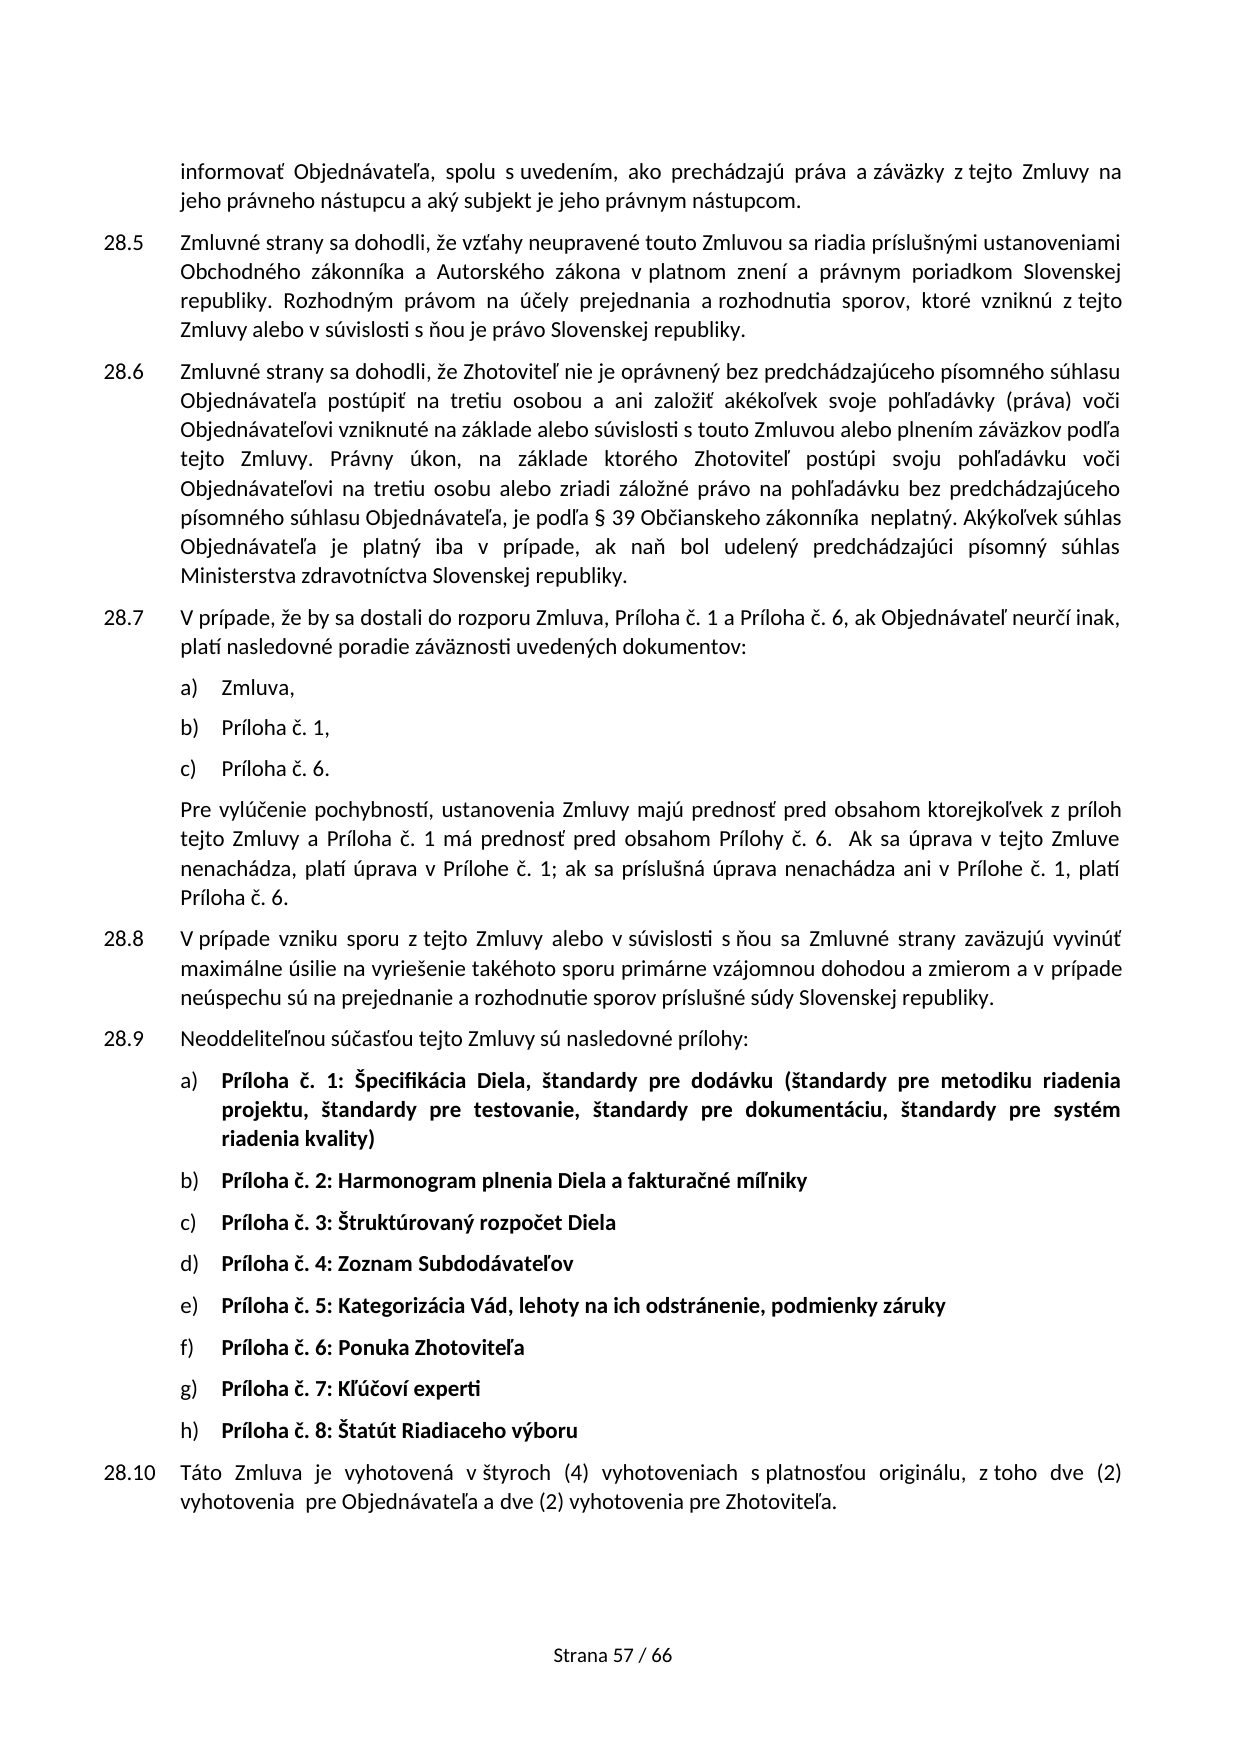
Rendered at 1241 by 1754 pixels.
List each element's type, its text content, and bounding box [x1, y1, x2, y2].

list Príloha č. 4: Zoznam Subdodávateľov [180, 1248, 1122, 1277]
text V prípade vzniku sporu z tejto Zmluvy alebo v súvislosti s ňou sa Zmluvné strany zaväzujú vyvinúť maximálne úsilie na vyriešenie takéhoto sporu primárne vzájomnou dohodou a zmierom a v prípade neúspechu sú na prejednanie a rozhodnutie sporov príslušné súdy Slovenskej republiky. [103, 923, 1122, 1011]
list Príloha č. 2: Harmonogram plnenia Diela a fakturačné míľniky [180, 1165, 1122, 1194]
list Príloha č. 3: Štruktúrovaný rozpočet Diela [180, 1207, 1122, 1236]
list Príloha č. 6: Ponuka Zhotoviteľa [180, 1332, 1122, 1361]
list Zmluva, [180, 673, 1122, 701]
list Príloha č. 6. [180, 754, 1122, 782]
text Neoddeliteľnou súčasťou tejto Zmluvy sú nasledovné prílohy: [103, 1023, 1122, 1052]
text Zmluvné strany sa dohodli, že vzťahy neupravené touto Zmluvou sa riadia príslušnými ustanoveniami Obchodného zákonníka a Autorského zákona v platnom znení a právnym poriadkom Slovenskej republiky. Rozhodným právom na účely prejednania a rozhodnutia sporov, ktoré vzniknú z tejto Zmluvy alebo v súvislosti s ňou je právo Slovenskej republiky. [103, 227, 1122, 343]
text Táto Zmluva je vyhotovená v štyroch (4) vyhotoveniach s platnosťou originálu, z toho dve (2) vyhotovenia pre Objednávateľa a dve (2) vyhotovenia pre Zhotoviteľa. [103, 1457, 1122, 1515]
text V prípade, že by sa dostali do rozporu Zmluva, Príloha č. 1 a Príloha č. 6, ak Objednávateľ neurčí inak, platí nasledovné poradie záväznosti uvedených dokumentov: [103, 602, 1122, 660]
list Príloha č. 1: Špecifikácia Diela, štandardy pre dodávku (štandardy pre metodiku riadenia projektu, štandardy pre testovanie, štandardy pre dokumentáciu, štandardy pre systém riadenia kvality) [180, 1065, 1122, 1152]
list Príloha č. 1, [180, 713, 1122, 741]
list Príloha č. 7: Kľúčoví experti [180, 1373, 1122, 1402]
list Príloha č. 5: Kategorizácia Vád, lehoty na ich odstránenie, podmienky záruky [180, 1290, 1122, 1319]
text Zmluvné strany sa dohodli, že Zhotoviteľ nie je oprávnený bez predchádzajúceho písomného súhlasu Objednávateľa postúpiť na tretiu osobou a ani založiť akékoľvek svoje pohľadávky (práva) voči Objednávateľovi vzniknuté na základe alebo súvislosti s touto Zmluvou alebo plnením záväzkov podľa tejto Zmluvy. Právny úkon, na základe ktorého Zhotoviteľ postúpi svoju pohľadávku voči Objednávateľovi na tretiu osobu alebo zriadi záložné právo na pohľadávku bez predchádzajúceho písomného súhlasu Objednávateľa, je podľa § 39 Občianskeho zákonníka neplatný. Akýkoľvek súhlas Objednávateľa je platný iba v prípade, ak naň bol udelený predchádzajúci písomný súhlas Ministerstva zdravotníctva Slovenskej republiky. [103, 356, 1122, 589]
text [103, 156, 1122, 214]
text Pre vylúčenie pochybností, ustanovenia Zmluvy majú prednosť pred obsahom ktorejkoľvek z príloh tejto Zmluvy a Príloha č. 1 má prednosť pred obsahom Prílohy č. 6. Ak sa úprava v tejto Zmluve nenachádza, platí úprava v Prílohe č. 1; ak sa príslušná úprava nenachádza ani v Prílohe č. 1, platí Príloha č. 6. [180, 794, 1122, 911]
list Príloha č. 8: Štatút Riadiaceho výboru [180, 1415, 1122, 1444]
